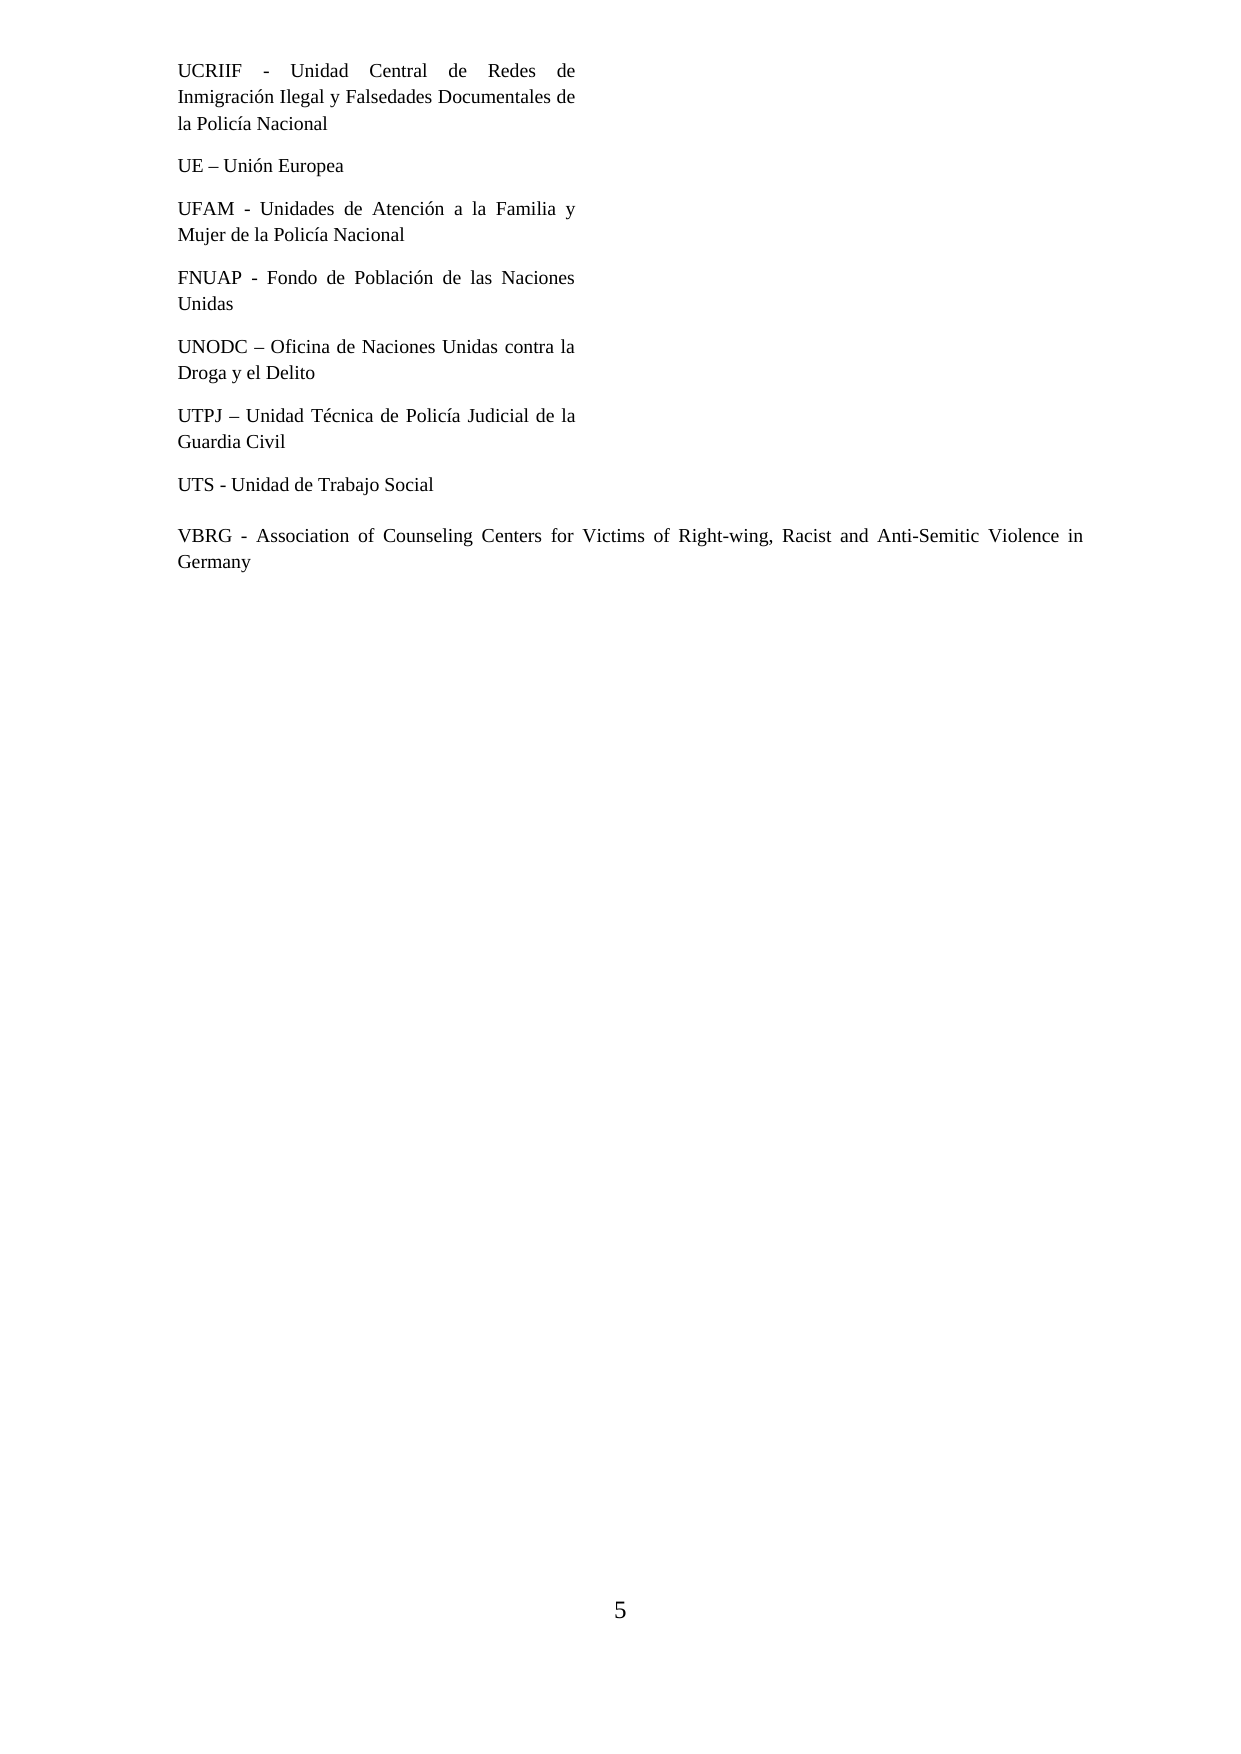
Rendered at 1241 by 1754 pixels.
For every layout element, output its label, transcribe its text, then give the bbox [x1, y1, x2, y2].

text UTPJ – Unidad Técnica de Policía Judicial de la Guardia Civil [177, 404, 576, 453]
text UNODC – Oficina de Naciones Unidas contra la Droga y el Delito [177, 335, 576, 384]
text UFAM - Unidades de Atención a la Familia y Mujer de la Policía Nacional [177, 197, 576, 246]
text VBRG - Association of Counseling Centers for Victims of Right-wing, Racist and Anti-Semitic Violence in Germany [177, 524, 620, 573]
text FNUAP - Fondo de Población de las Naciones Unidas [177, 266, 576, 315]
text UE – Unión Europea [177, 154, 576, 177]
text UTS - Unidad de Trabajo Social [177, 473, 576, 496]
text UCRIIF - Unidad Central de Redes de Inmigración Ilegal y Falsedades Documentales de la Policía Nacional [177, 59, 576, 134]
